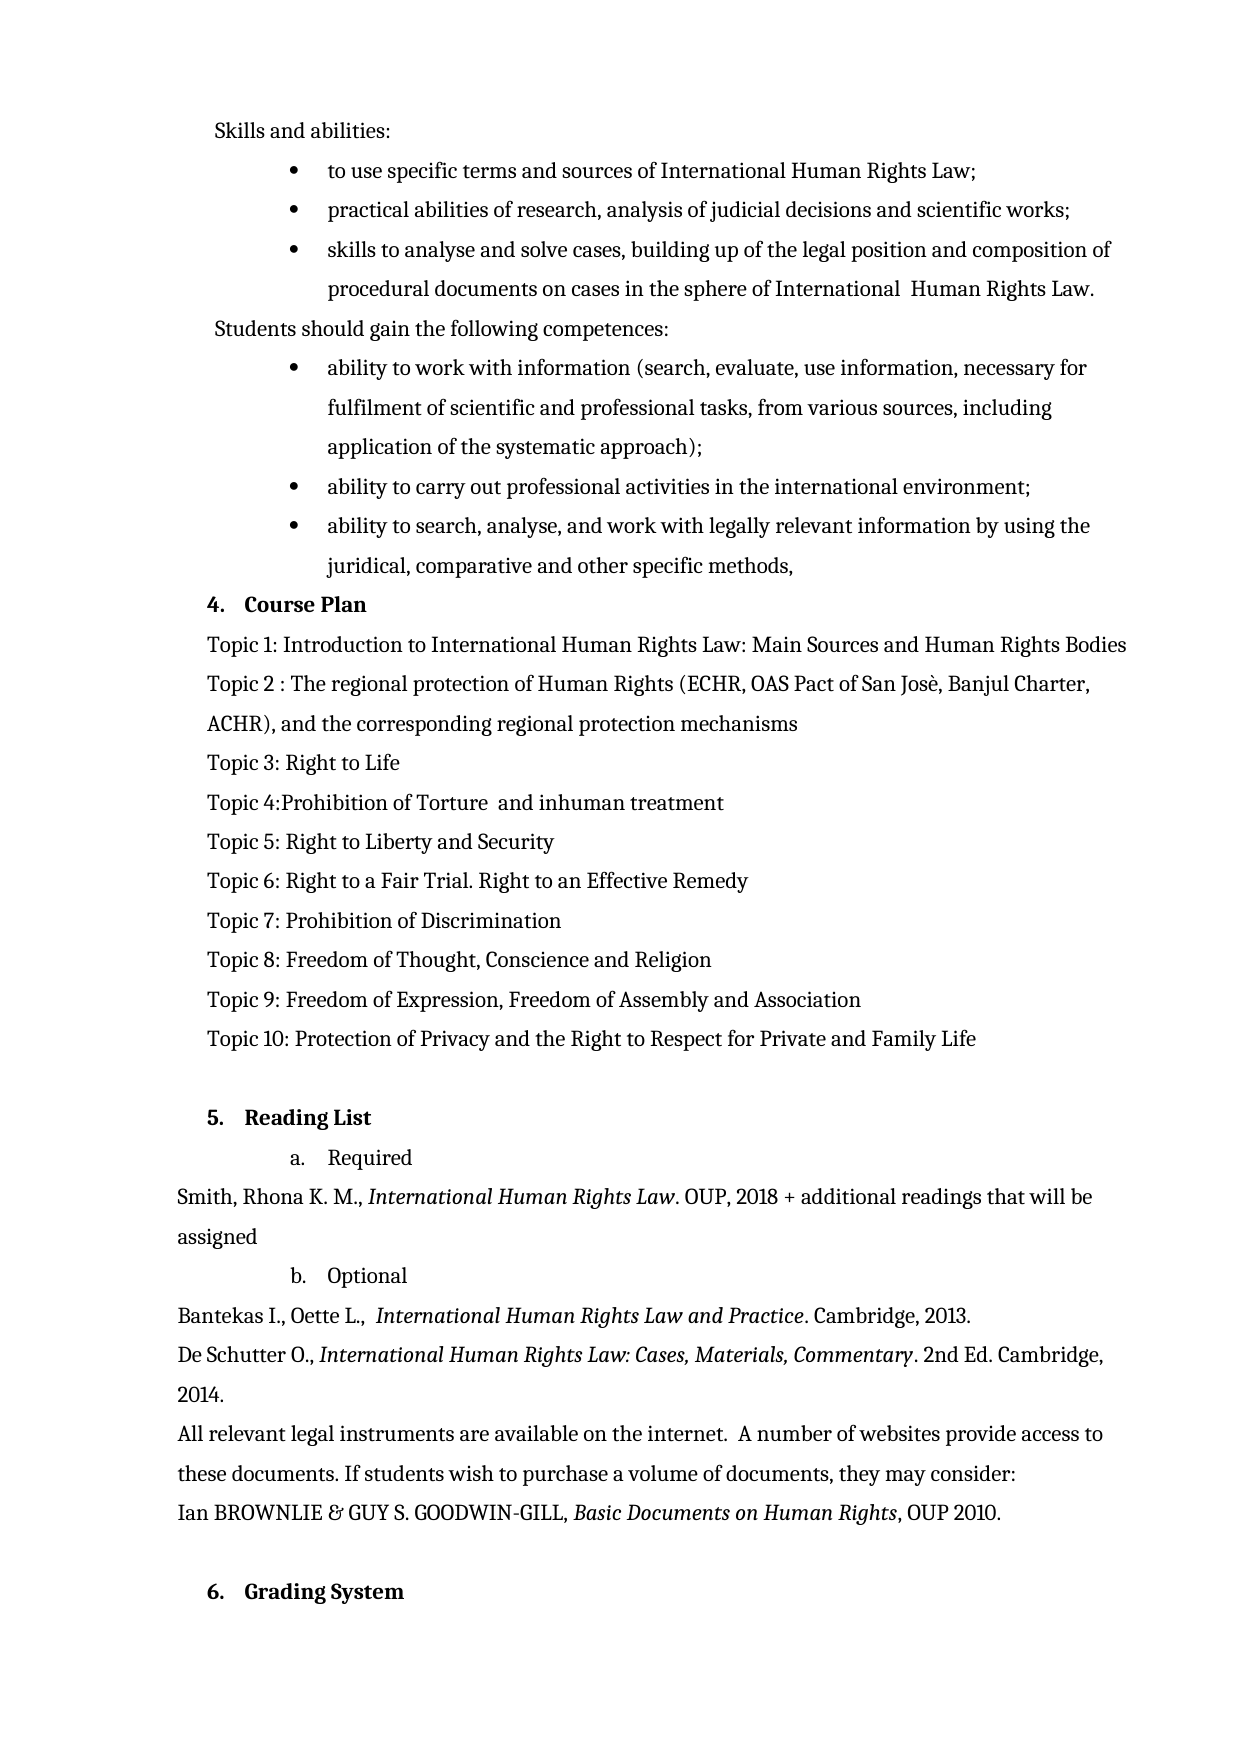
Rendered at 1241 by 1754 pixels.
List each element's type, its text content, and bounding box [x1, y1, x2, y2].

text Students should gain the following competences: [215, 316, 1152, 342]
list ability to search, analyse, and work with legally relevant information by using the juridical, comparative and other specific methods, [290, 513, 1152, 579]
text Topic 7: Prohibition of Discrimination [207, 908, 1152, 934]
list practical abilities of research, analysis of judicial decisions and scientific works; [290, 197, 1152, 223]
text Topic 1: Introduction to International Human Rights Law: Main Sources and Human Rights Bodies [207, 631, 1152, 658]
list to use specific terms and sources of International Human Rights Law; [290, 158, 1152, 184]
text Smith, Rhona K. M., International Human Rights Law. OUP, 2018 + additional readings that will be assigned [177, 1184, 1152, 1250]
text Topic 2 : The regional protection of Human Rights (ECHR, OAS Pact of San Josè, Banjul Charter, ACHR), and the corresponding regional protection mechanisms [207, 671, 1152, 737]
list skills to analyse and solve cases, building up of the legal position and composition of procedural documents on cases in the sphere of International Human Rights Law. [290, 237, 1152, 302]
text Topic 10: Protection of Privacy and the Right to Respect for Private and Family Life [207, 1026, 1152, 1052]
text Topic 6: Right to a Fair Trial. Right to an Effective Remedy [207, 868, 1152, 894]
text Topic 9: Freedom of Expression, Freedom of Assembly and Association [207, 987, 1152, 1013]
list Reading List [207, 1105, 1152, 1131]
list Grading System [207, 1579, 1152, 1605]
list Course Plan [207, 592, 1152, 618]
text All relevant legal instruments are available on the internet. A number of websites provide access to these documents. If students wish to purchase a volume of documents, they may consider: [177, 1421, 1152, 1487]
list ability to work with information (search, evaluate, use information, necessary for fulfilment of scientific and professional tasks, from various sources, including application of the systematic approach); [290, 355, 1152, 460]
text De Schutter O., International Human Rights Law: Cases, Materials, Commentary. 2nd Ed. Cambridge, 2014. [177, 1342, 1152, 1408]
text Ian BROWNLIE & GUY S. GOODWIN-GILL, Basic Documents on Human Rights, OUP 2010. [177, 1500, 1152, 1526]
text Bantekas I., Oette L., International Human Rights Law and Practice. Cambridge, 2013. [177, 1302, 1152, 1329]
text Topic 8: Freedom of Thought, Conscience and Religion [207, 947, 1152, 973]
list Required [290, 1144, 1152, 1171]
text Topic 4:Prohibition of Torture and inhuman treatment [207, 789, 1152, 816]
text Topic 3: Right to Life [207, 750, 1152, 776]
list ability to carry out professional activities in the international environment; [290, 473, 1152, 500]
list Optional [290, 1263, 1152, 1289]
text Skills and abilities: [215, 118, 1152, 144]
text Topic 5: Right to Liberty and Security [207, 829, 1152, 855]
